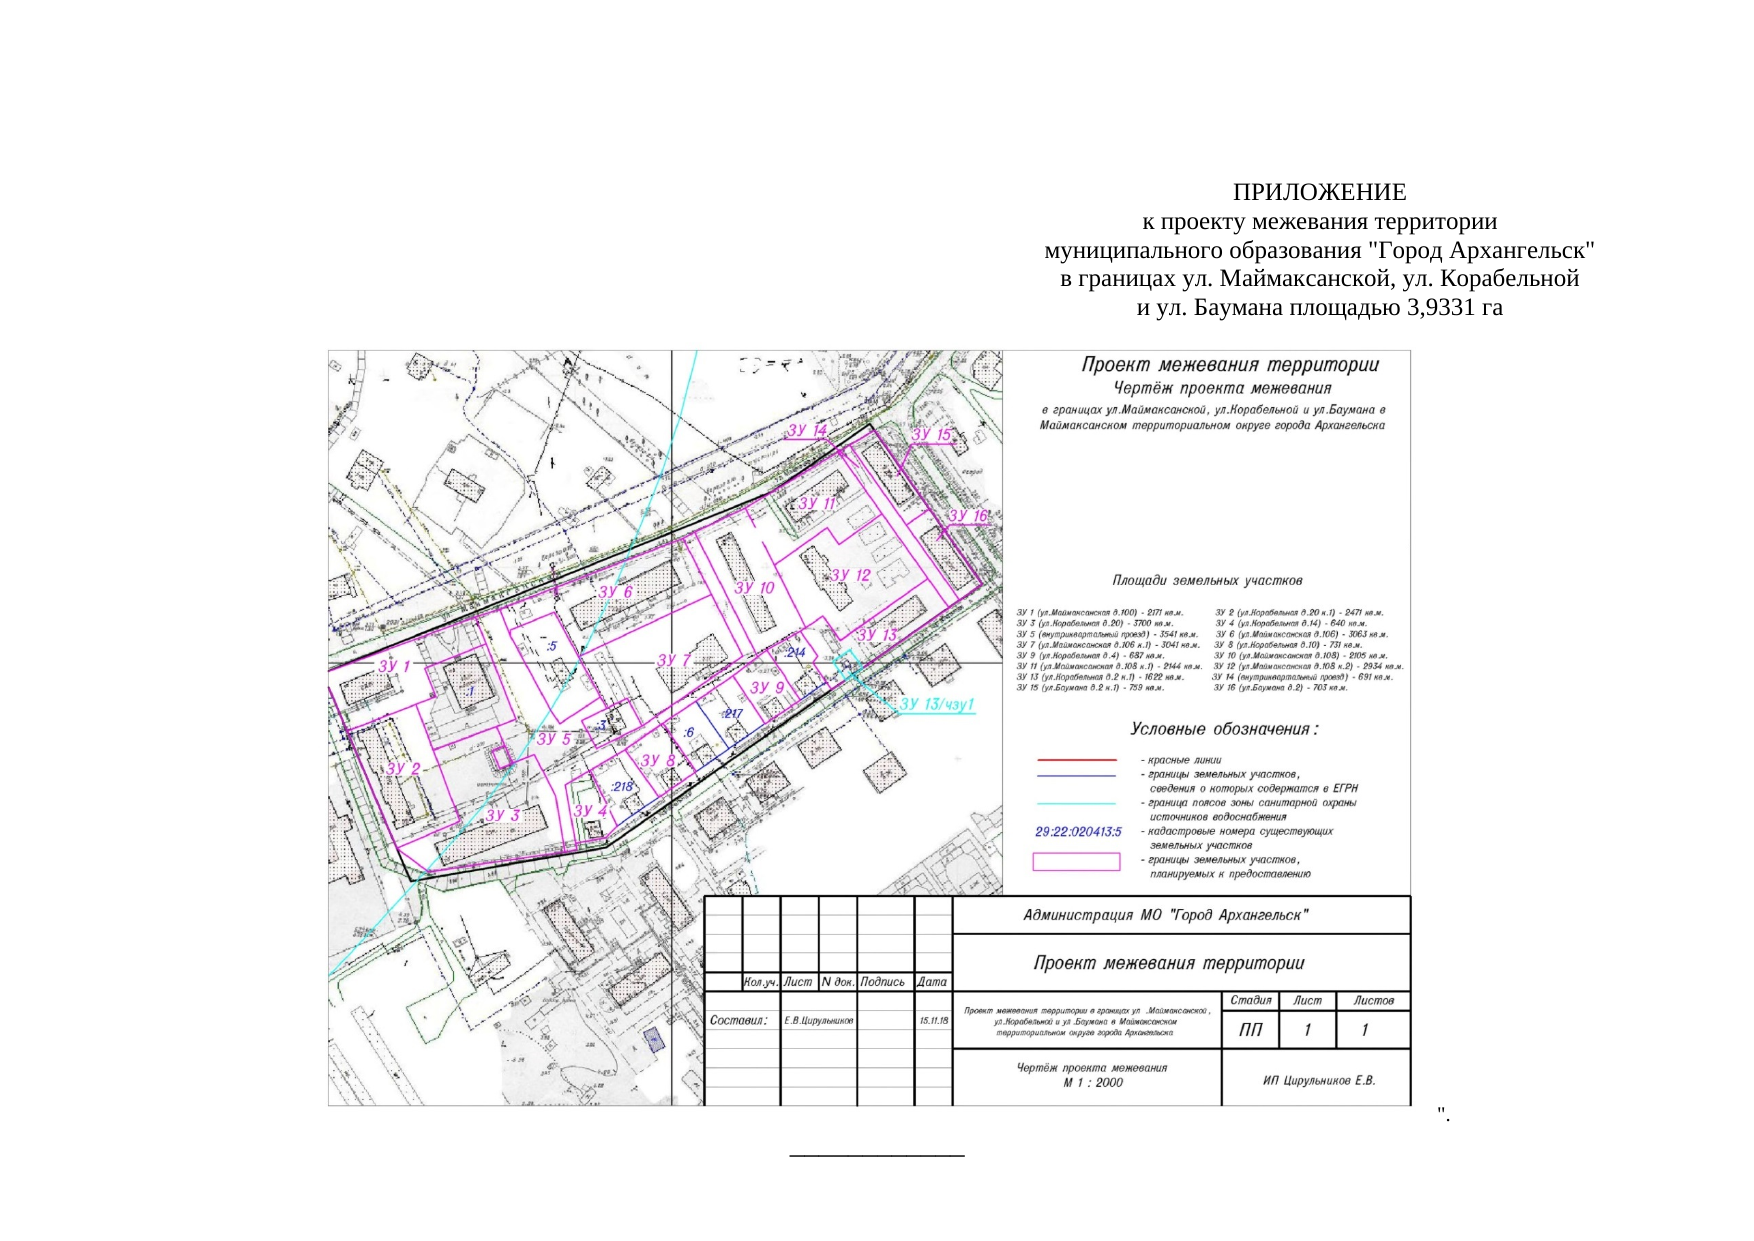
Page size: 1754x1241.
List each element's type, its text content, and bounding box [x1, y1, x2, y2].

text ПРИЛОЖЕНИЕ [1004, 177, 1636, 206]
text и ул. Баумана площадью 3,9331 га [1004, 292, 1636, 321]
text муниципального образования "Город Архангельск" [1004, 235, 1636, 263]
text ____________ [118, 1126, 1636, 1160]
picture [303, 321, 1437, 1122]
text в границах ул. Маймаксанской, ул. Корабельной [1004, 263, 1636, 292]
text к проекту межевания территории [1004, 206, 1636, 235]
